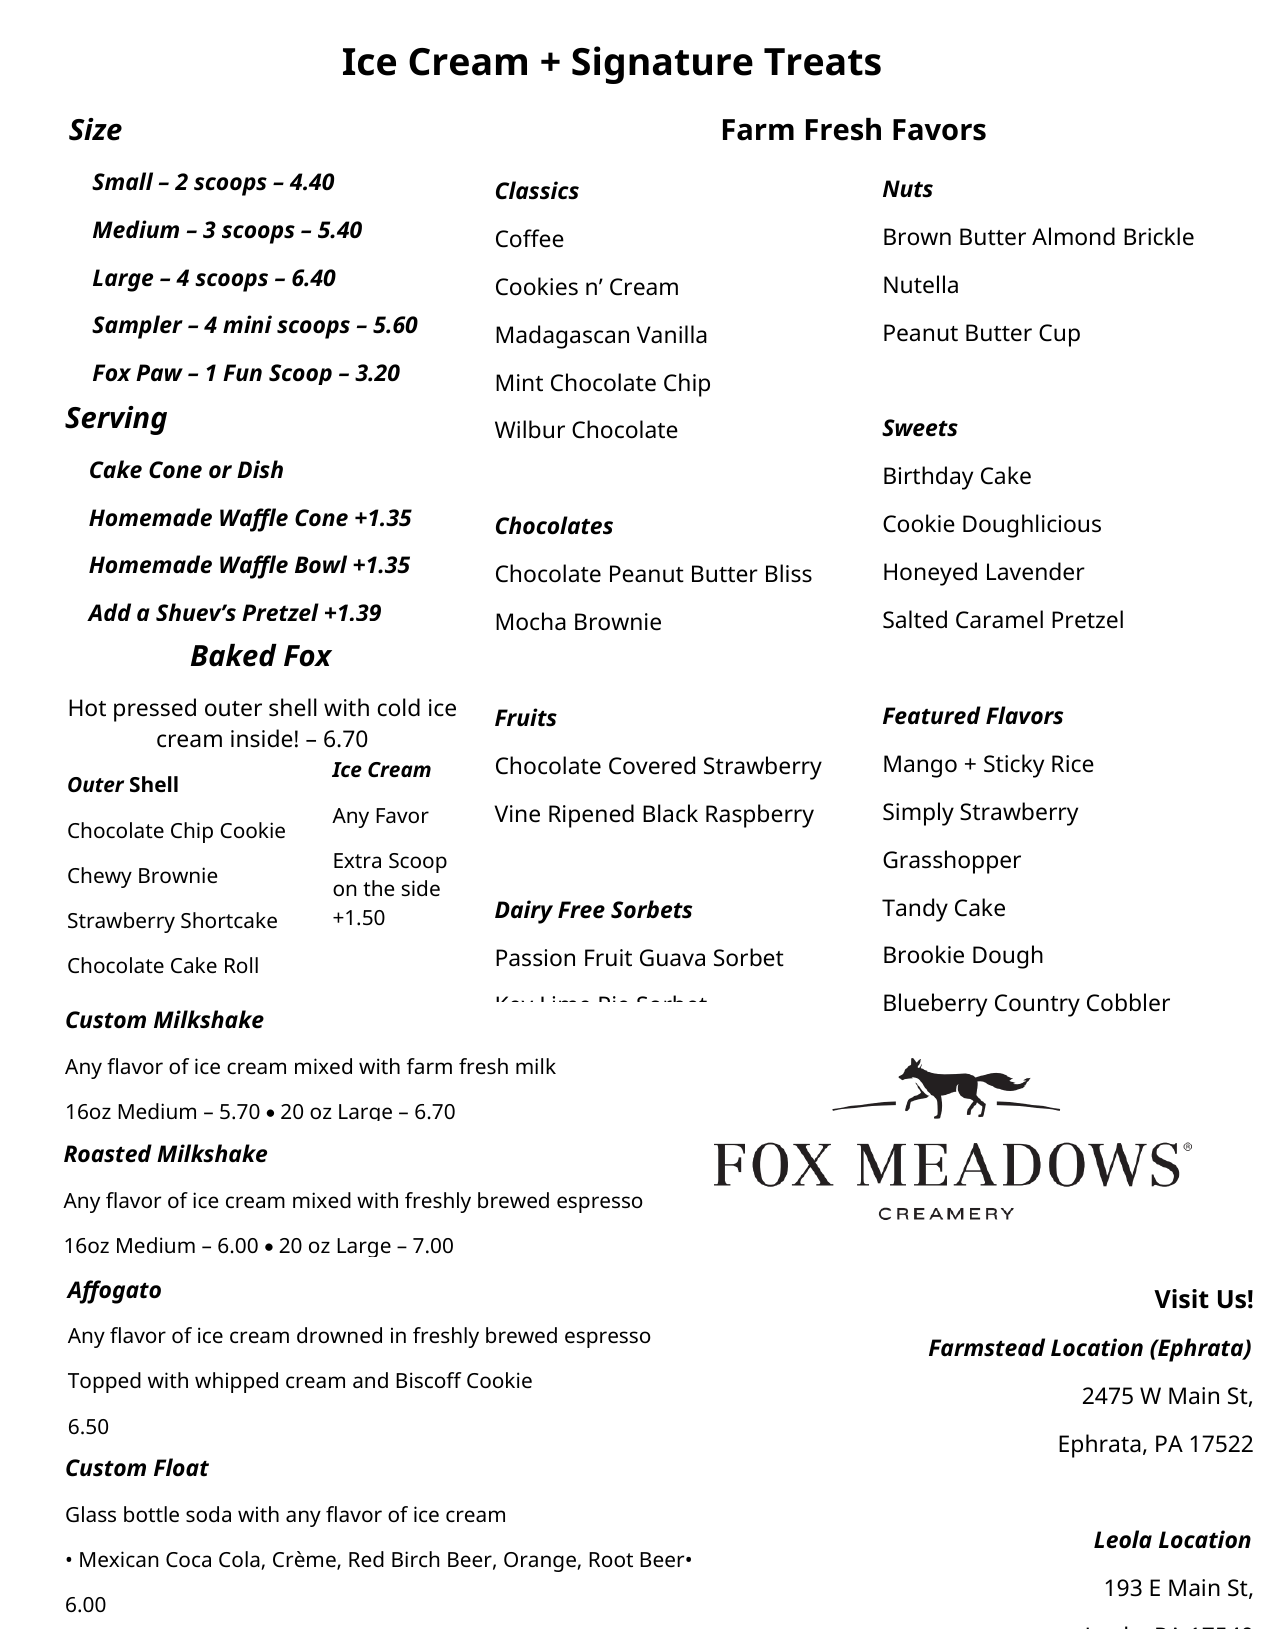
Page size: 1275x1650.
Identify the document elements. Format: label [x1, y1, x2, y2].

picture [688, 1029, 1206, 1244]
